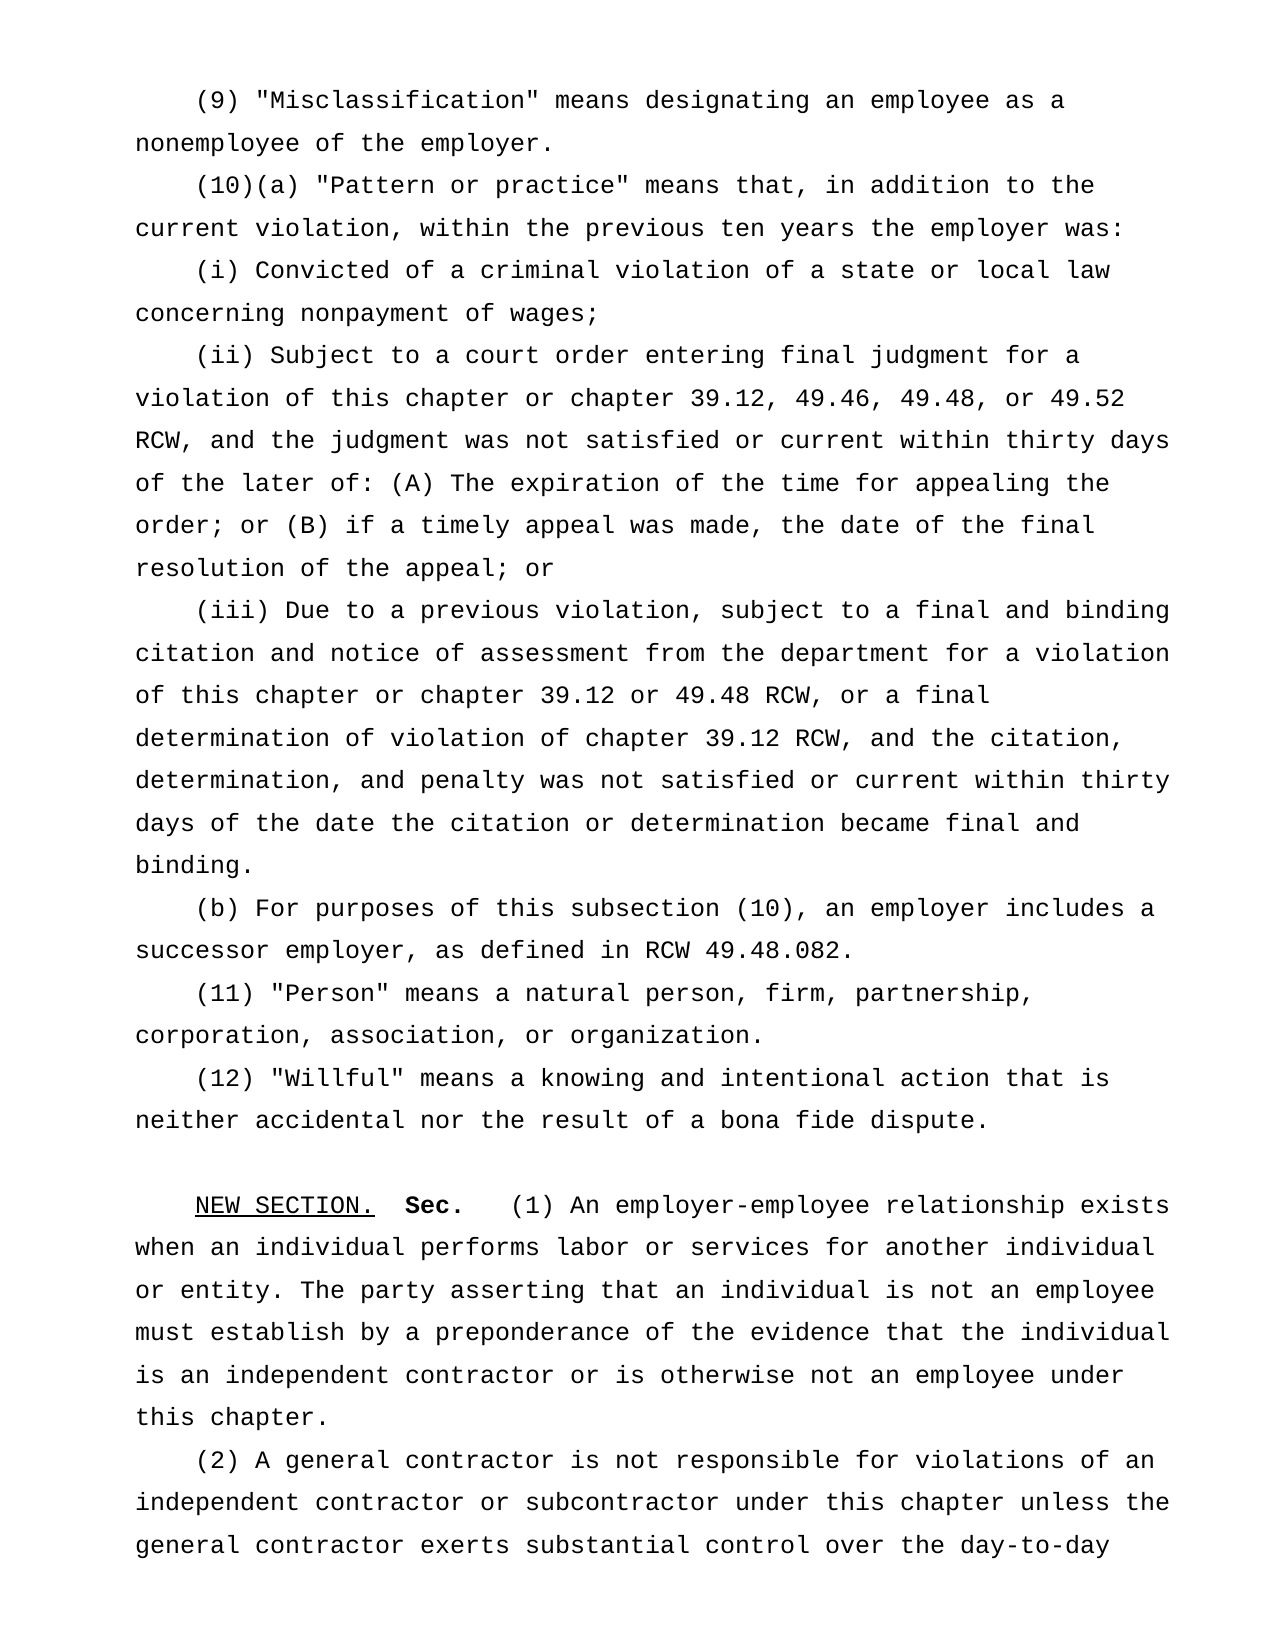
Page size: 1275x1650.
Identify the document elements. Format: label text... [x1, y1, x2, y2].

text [135, 1434, 1170, 1562]
text (11) "Person" means a natural person, firm, partnership, corporation, association, or organization. [135, 967, 1170, 1052]
text (i) Convicted of a criminal violation of a state or local law concerning nonpayment of wages; [135, 245, 1170, 330]
text (10)(a) "Pattern or practice" means that, in addition to the current violation, within the previous ten years the employer was: [135, 160, 1170, 245]
text (iii) Due to a previous violation, subject to a final and binding citation and notice of assessment from the department for a violation of this chapter or chapter 39.12 or 49.48 RCW, or a final determination of violation of chapter 39.12 RCW, and the citation, determination, and penalty was not satisfied or current within thirty days of the date the citation or determination became final and binding. [135, 585, 1170, 882]
text (b) For purposes of this subsection (10), an employer includes a successor employer, as defined in RCW 49.48.082. [135, 882, 1170, 967]
text (ii) Subject to a court order entering final judgment for a violation of this chapter or chapter 39.12, 49.46, 49.48, or 49.52 RCW, and the judgment was not satisfied or current within thirty days of the later of: (A) The expiration of the time for appealing the order; or (B) if a timely appeal was made, the date of the final resolution of the appeal; or [135, 330, 1170, 585]
text (9) "Misclassification" means designating an employee as a nonemployee of the employer. [135, 75, 1170, 160]
text NEW SECTION. Sec. (1) An employer-employee relationship exists when an individual performs labor or services for another individual or entity. The party asserting that an individual is not an employee must establish by a preponderance of the evidence that the individual is an independent contractor or is otherwise not an employee under this chapter. [135, 1179, 1170, 1434]
text (12) "Willful" means a knowing and intentional action that is neither accidental nor the result of a bona fide dispute. [135, 1052, 1170, 1137]
